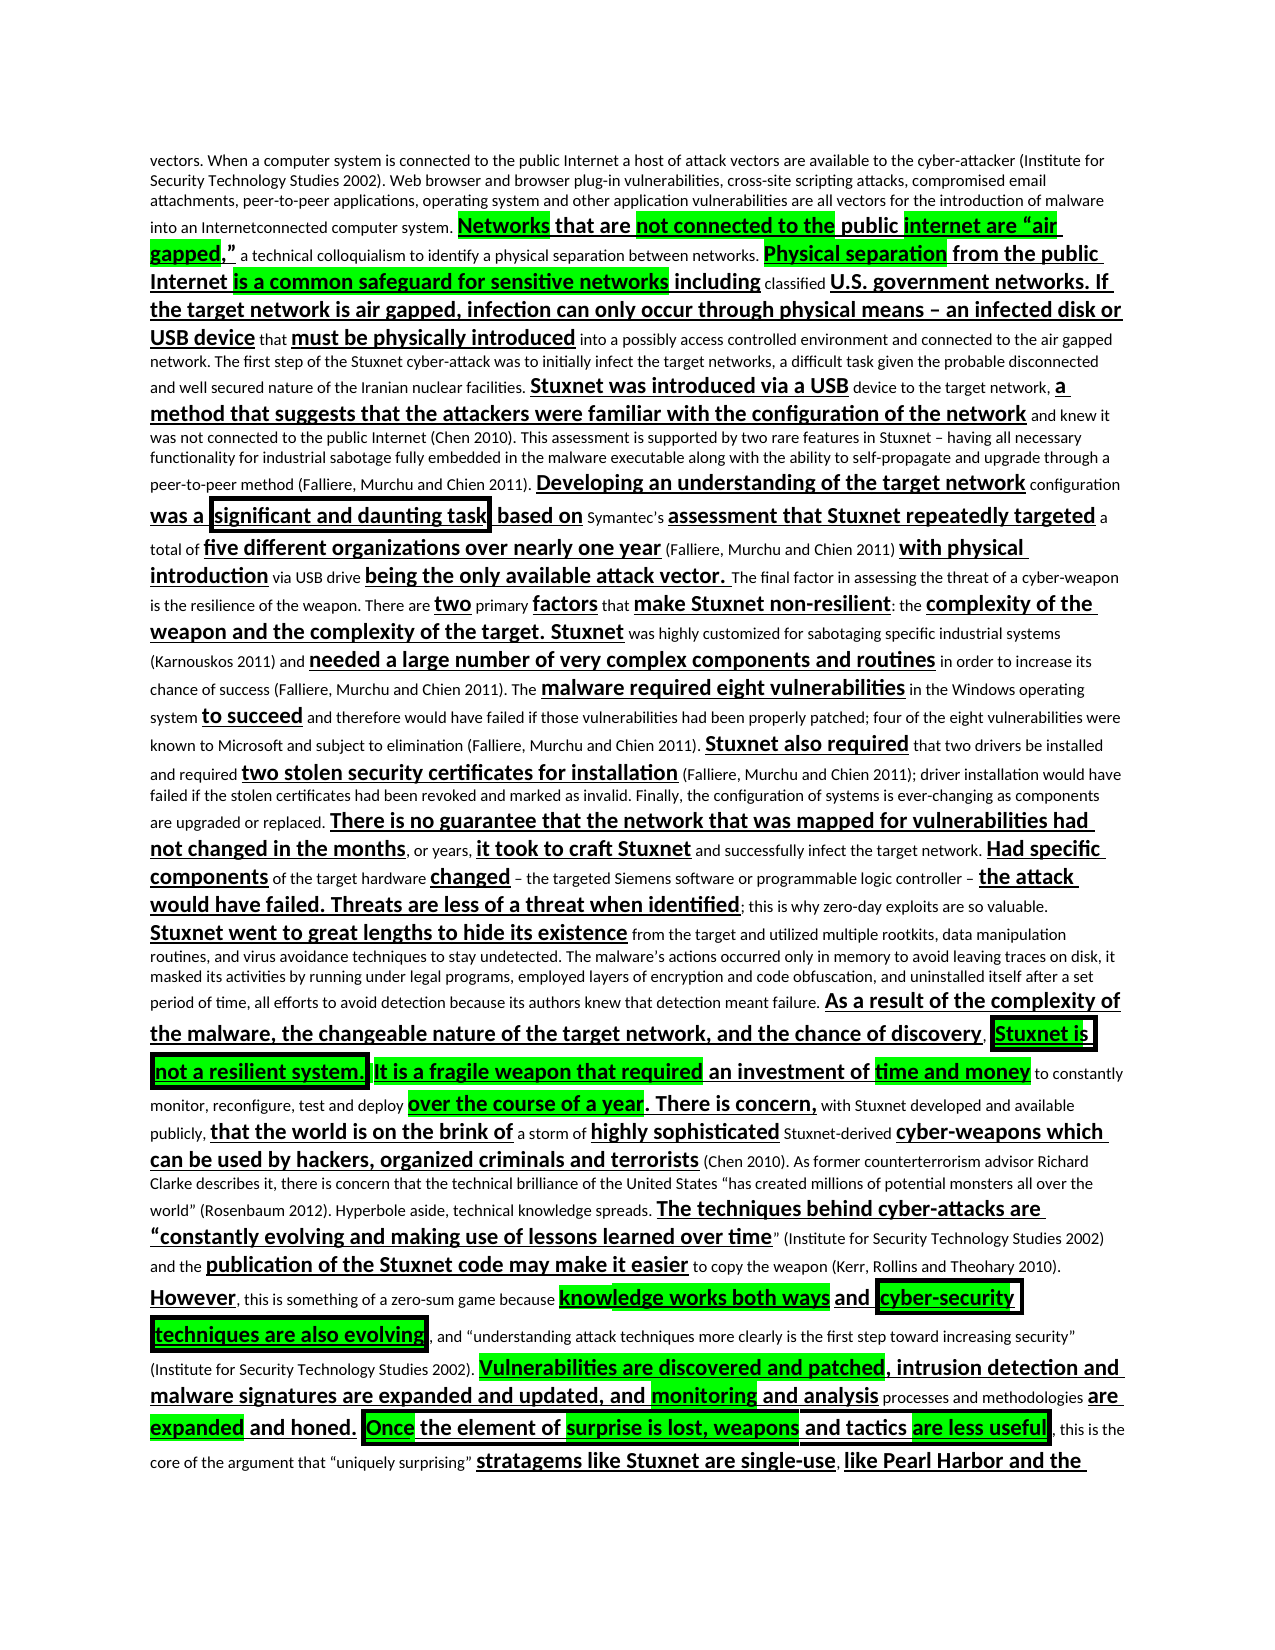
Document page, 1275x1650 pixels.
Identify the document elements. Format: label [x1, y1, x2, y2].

text [150, 150, 1125, 1405]
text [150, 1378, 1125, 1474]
